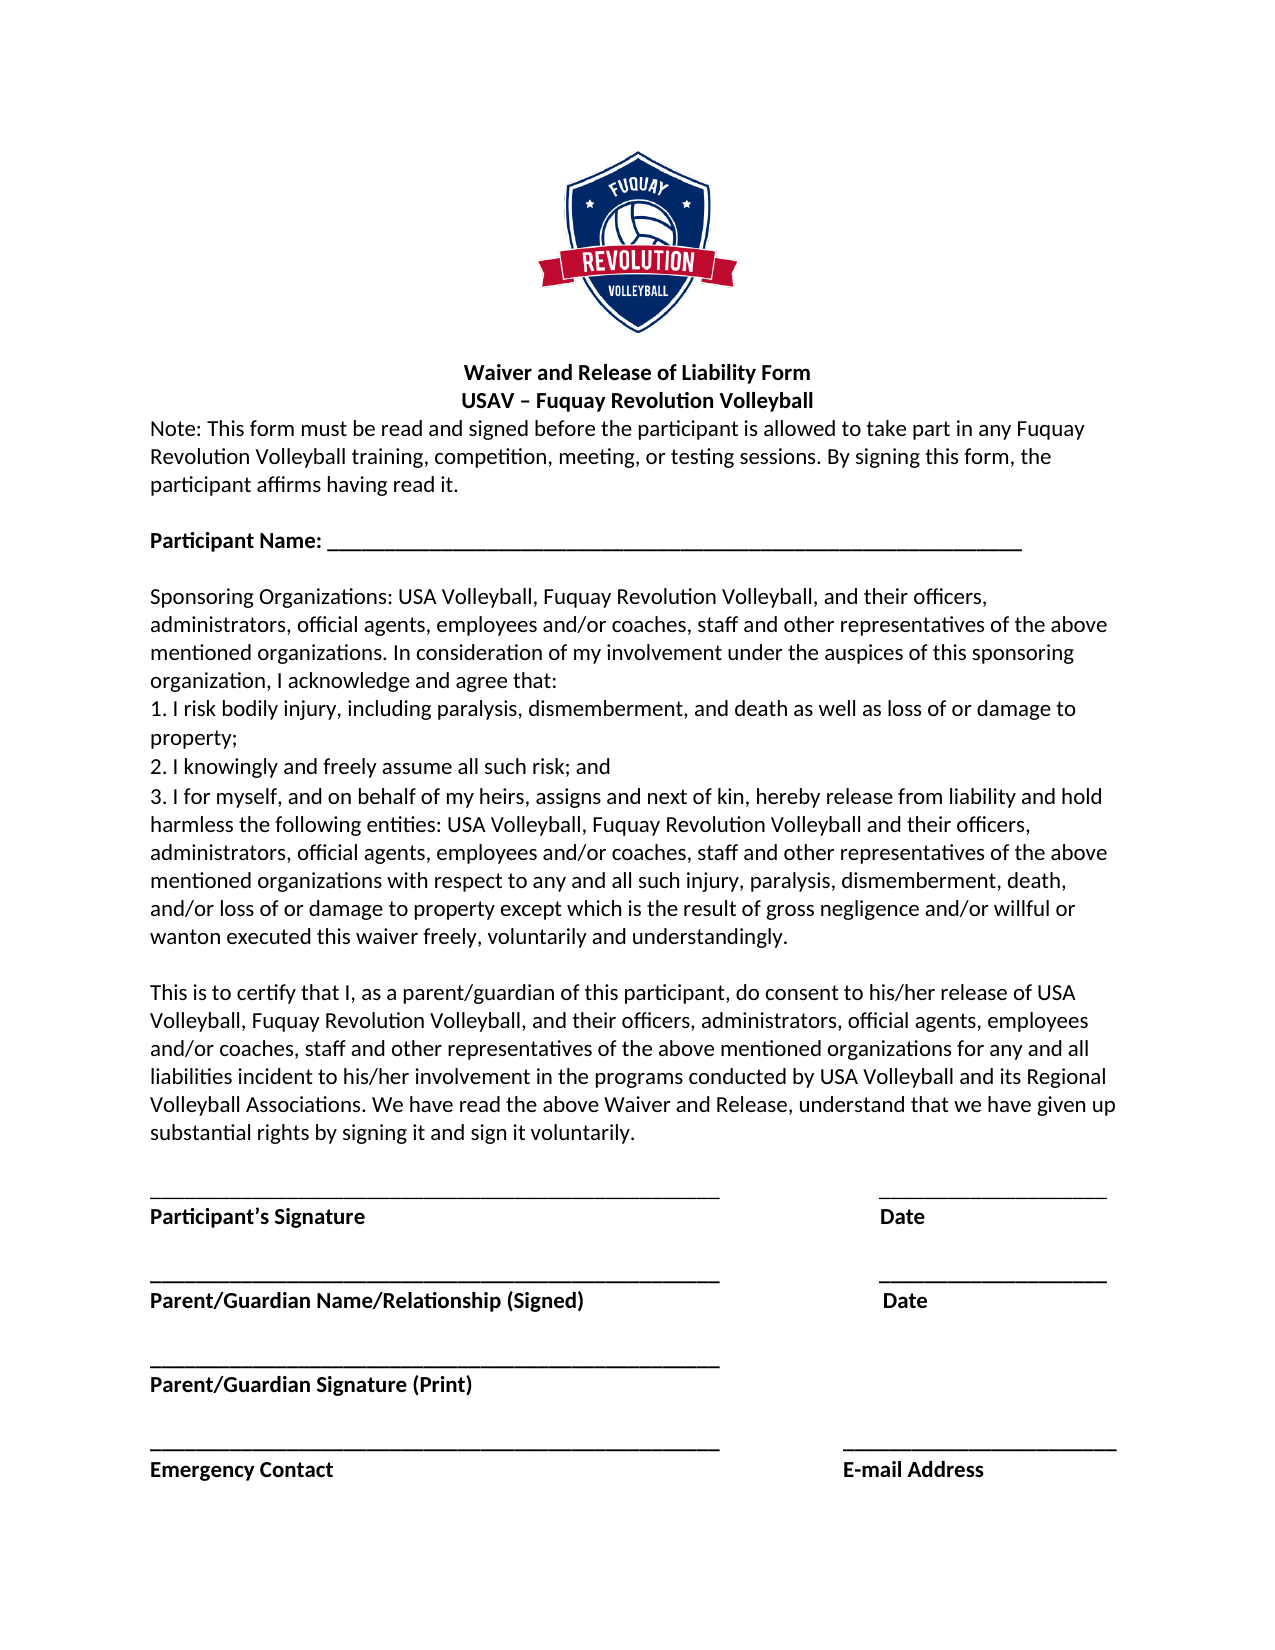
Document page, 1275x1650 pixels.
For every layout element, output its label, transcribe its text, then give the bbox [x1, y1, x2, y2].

text 1. I risk bodily injury, including paralysis, dismemberment, and death as well as loss of or damage to property; [150, 694, 1125, 751]
text __________________________________________________ ____________________ [150, 1174, 1125, 1202]
text USAV – Fuquay Revolution Volleyball [150, 386, 1125, 414]
picture [537, 150, 738, 334]
text Parent/Guardian Name/Relationship (Signed) Date [150, 1287, 1125, 1314]
text __________________________________________________ ____________________ [150, 1258, 1125, 1287]
text Sponsoring Organizations: USA Volleyball, Fuquay Revolution Volleyball, and their officers, administrators, official agents, employees and/or coaches, staff and other representatives of the above mentioned organizations. In consideration of my involvement under the auspices of this sponsoring organization, I acknowledge and agree that: [150, 582, 1125, 694]
text Parent/Guardian Signature (Print) [150, 1371, 1125, 1399]
text This is to certify that I, as a parent/guardian of this participant, do consent to his/her release of USA Volleyball, Fuquay Revolution Volleyball, and their officers, administrators, official agents, employees and/or coaches, staff and other representatives of the above mentioned organizations for any and all liabilities incident to his/her involvement in the programs conducted by USA Volleyball and its Regional Volleyball Associations. We have read the above Waiver and Release, understand that we have given up substantial rights by signing it and sign it voluntarily. [150, 978, 1125, 1146]
text Waiver and Release of Liability Form [150, 358, 1125, 386]
text __________________________________________________ [150, 1343, 1125, 1371]
text __________________________________________________ ________________________ Emergency Contact E-mail Address [150, 1427, 1125, 1483]
text 2. I knowingly and freely assume all such risk; and [150, 752, 1125, 780]
text Note: This form must be read and signed before the participant is allowed to take part in any Fuquay Revolution Volleyball training, competition, meeting, or testing sessions. By signing this form, the participant affirms having read it. [150, 414, 1125, 498]
text Participant Name: _____________________________________________________________ [150, 526, 1125, 554]
text 3. I for myself, and on behalf of my heirs, assigns and next of kin, hereby release from liability and hold harmless the following entities: USA Volleyball, Fuquay Revolution Volleyball and their officers, administrators, official agents, employees and/or coaches, staff and other representatives of the above mentioned organizations with respect to any and all such injury, paralysis, dismemberment, death, and/or loss of or damage to property except which is the result of gross negligence and/or willful or wanton executed this waiver freely, voluntarily and understandingly. [150, 782, 1125, 950]
text Participant’s Signature Date [150, 1202, 1125, 1231]
